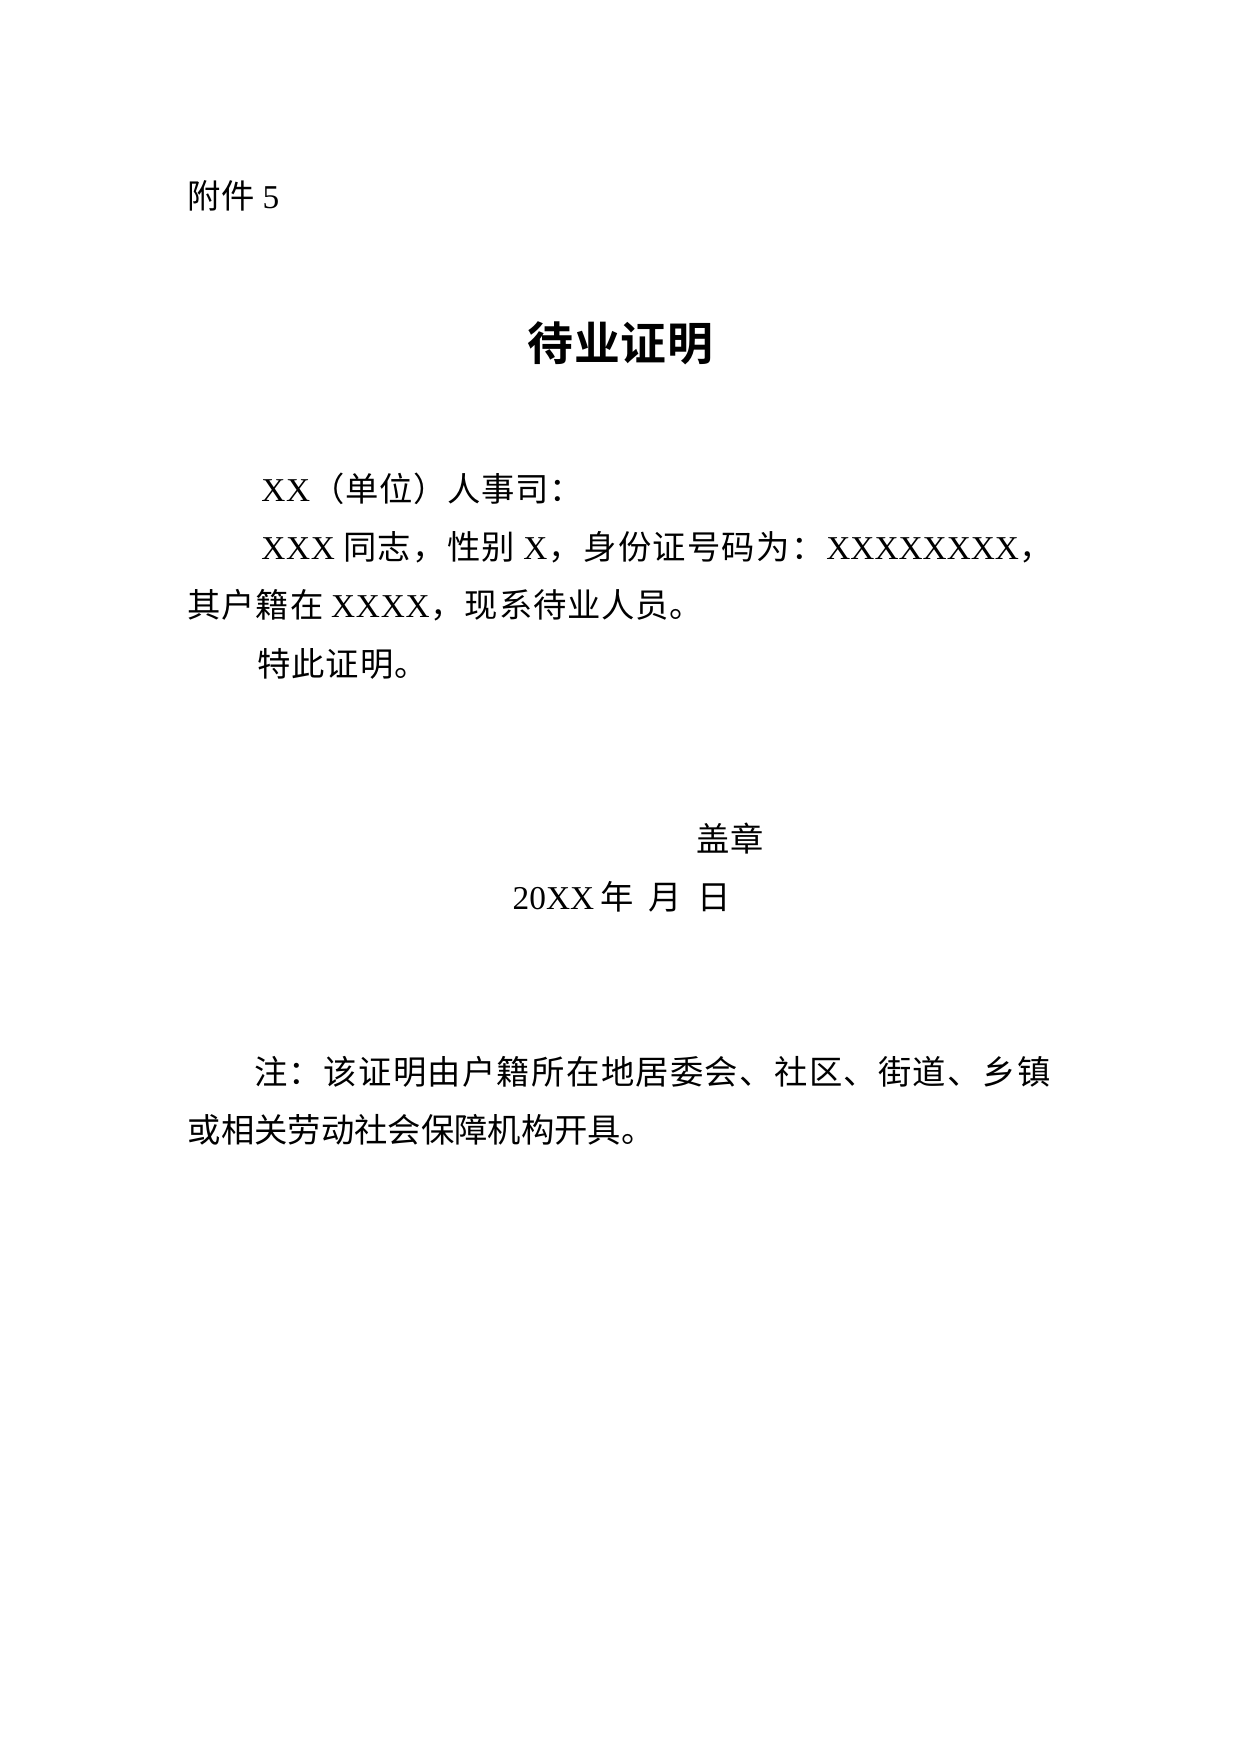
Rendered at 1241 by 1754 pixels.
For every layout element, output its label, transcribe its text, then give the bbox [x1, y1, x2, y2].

text XX（单位）人事司： [187, 454, 1053, 513]
text XXX同志，性别X，身份证号码为：XXXXXXXX，其户籍在XXXX，现系待业人员。 [187, 513, 1053, 629]
text 盖章 [187, 804, 1053, 863]
text 20XX年 月 日 [187, 863, 1053, 921]
text 附件5 [187, 162, 1053, 227]
text 注：该证明由户籍所在地居委会、社区、街道、乡镇或相关劳动社会保障机构开具。 [187, 1038, 1053, 1154]
text 待业证明 [187, 292, 1053, 389]
text 特此证明。 [187, 629, 1053, 688]
